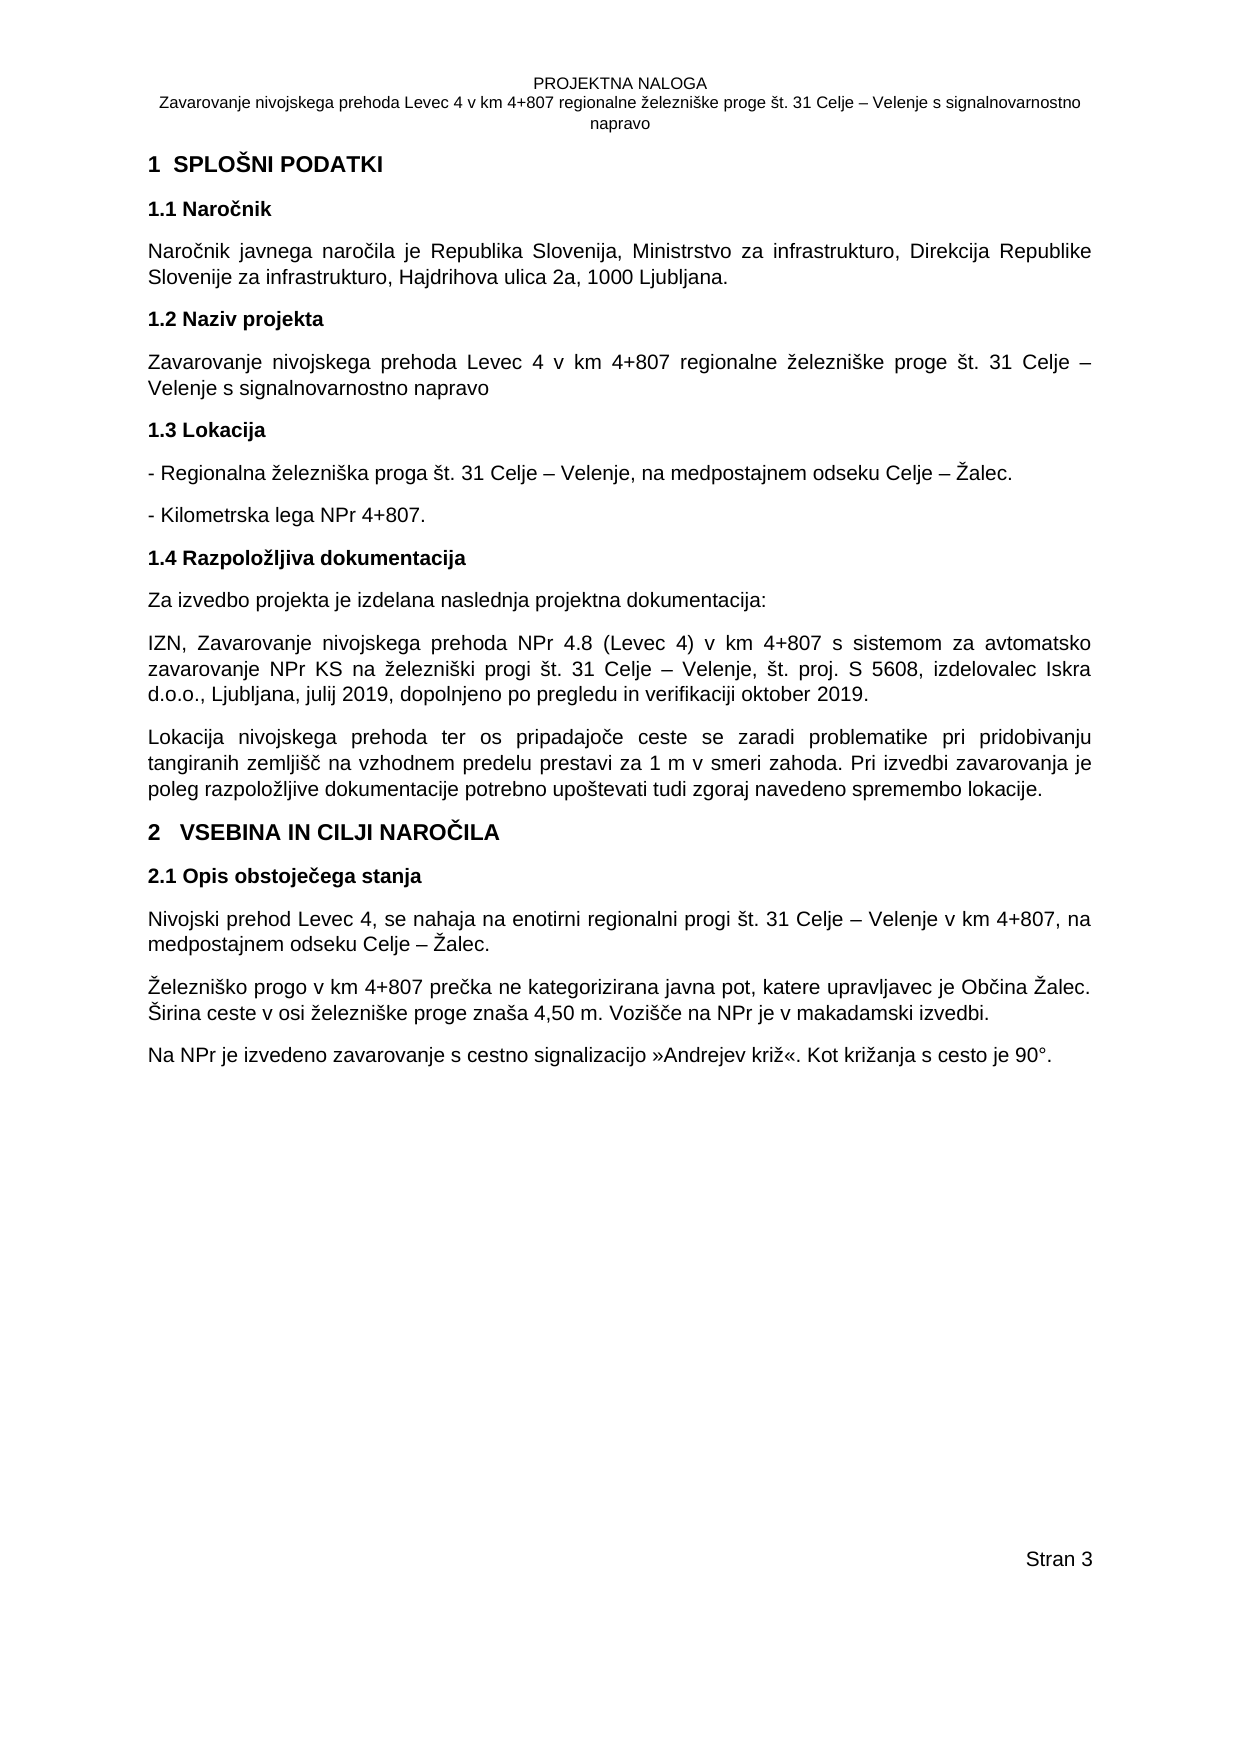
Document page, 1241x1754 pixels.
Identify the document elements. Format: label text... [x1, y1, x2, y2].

subtitle 2 VSEBINA IN CILJI NAROČILA [148, 819, 1093, 845]
subtitle 1.4 Razpoložljiva dokumentacija [148, 546, 1093, 569]
subtitle 1 SPLOŠNI PODATKI [148, 151, 1093, 178]
text Nivojski prehod Levec 4, se nahaja na enotirni regionalni progi št. 31 Celje – Velenje v km 4+807, na medpostajnem odseku Celje – Žalec. [148, 906, 1093, 956]
subtitle 1.3 Lokacija [148, 418, 1093, 442]
subtitle 1.1 Naročnik [148, 196, 1093, 220]
text - Regionalna železniška proga št. 31 Celje – Velenje, na medpostajnem odseku Celje – Žalec. [148, 461, 1093, 484]
text IZN, Zavarovanje nivojskega prehoda NPr 4.8 (Levec 4) v km 4+807 s sistemom za avtomatsko zavarovanje NPr KS na železniški progi št. 31 Celje – Velenje, št. proj. S 5608, izdelovalec Iskra d.o.o., Ljubljana, julij 2019, dopolnjeno po pregledu in verifikaciji oktober 2019. [148, 631, 1093, 706]
text Naročnik javnega naročila je Republika Slovenija, Ministrstvo za infrastrukturo, Direkcija Republike Slovenije za infrastrukturo, Hajdrihova ulica 2a, 1000 Ljubljana. [148, 239, 1093, 289]
text Lokacija nivojskega prehoda ter os pripadajoče ceste se zaradi problematike pri pridobivanju tangiranih zemljišč na vzhodnem predelu prestavi za 1 m v smeri zahoda. Pri izvedbi zavarovanja je poleg razpoložljive dokumentacije potrebno upoštevati tudi zgoraj navedeno spremembo lokacije. [148, 725, 1093, 800]
text Na NPr je izvedeno zavarovanje s cestno signalizacijo »Andrejev križ«. Kot križanja s cesto je 90°. [148, 1043, 1093, 1067]
subtitle 2.1 Opis obstoječega stanja [148, 864, 1093, 888]
text Za izvedbo projekta je izdelana naslednja projektna dokumentacija: [148, 588, 1093, 612]
text Železniško progo v km 4+807 prečka ne kategorizirana javna pot, katere upravljavec je Občina Žalec. Širina ceste v osi železniške proge znaša 4,50 m. Vozišče na NPr je v makadamski izvedbi. [148, 975, 1093, 1024]
text Zavarovanje nivojskega prehoda Levec 4 v km 4+807 regionalne železniške proge št. 31 Celje – Velenje s signalnovarnostno napravo [148, 350, 1093, 399]
subtitle 1.2 Naziv projekta [148, 307, 1093, 331]
text - Kilometrska lega NPr 4+807. [148, 503, 1093, 527]
